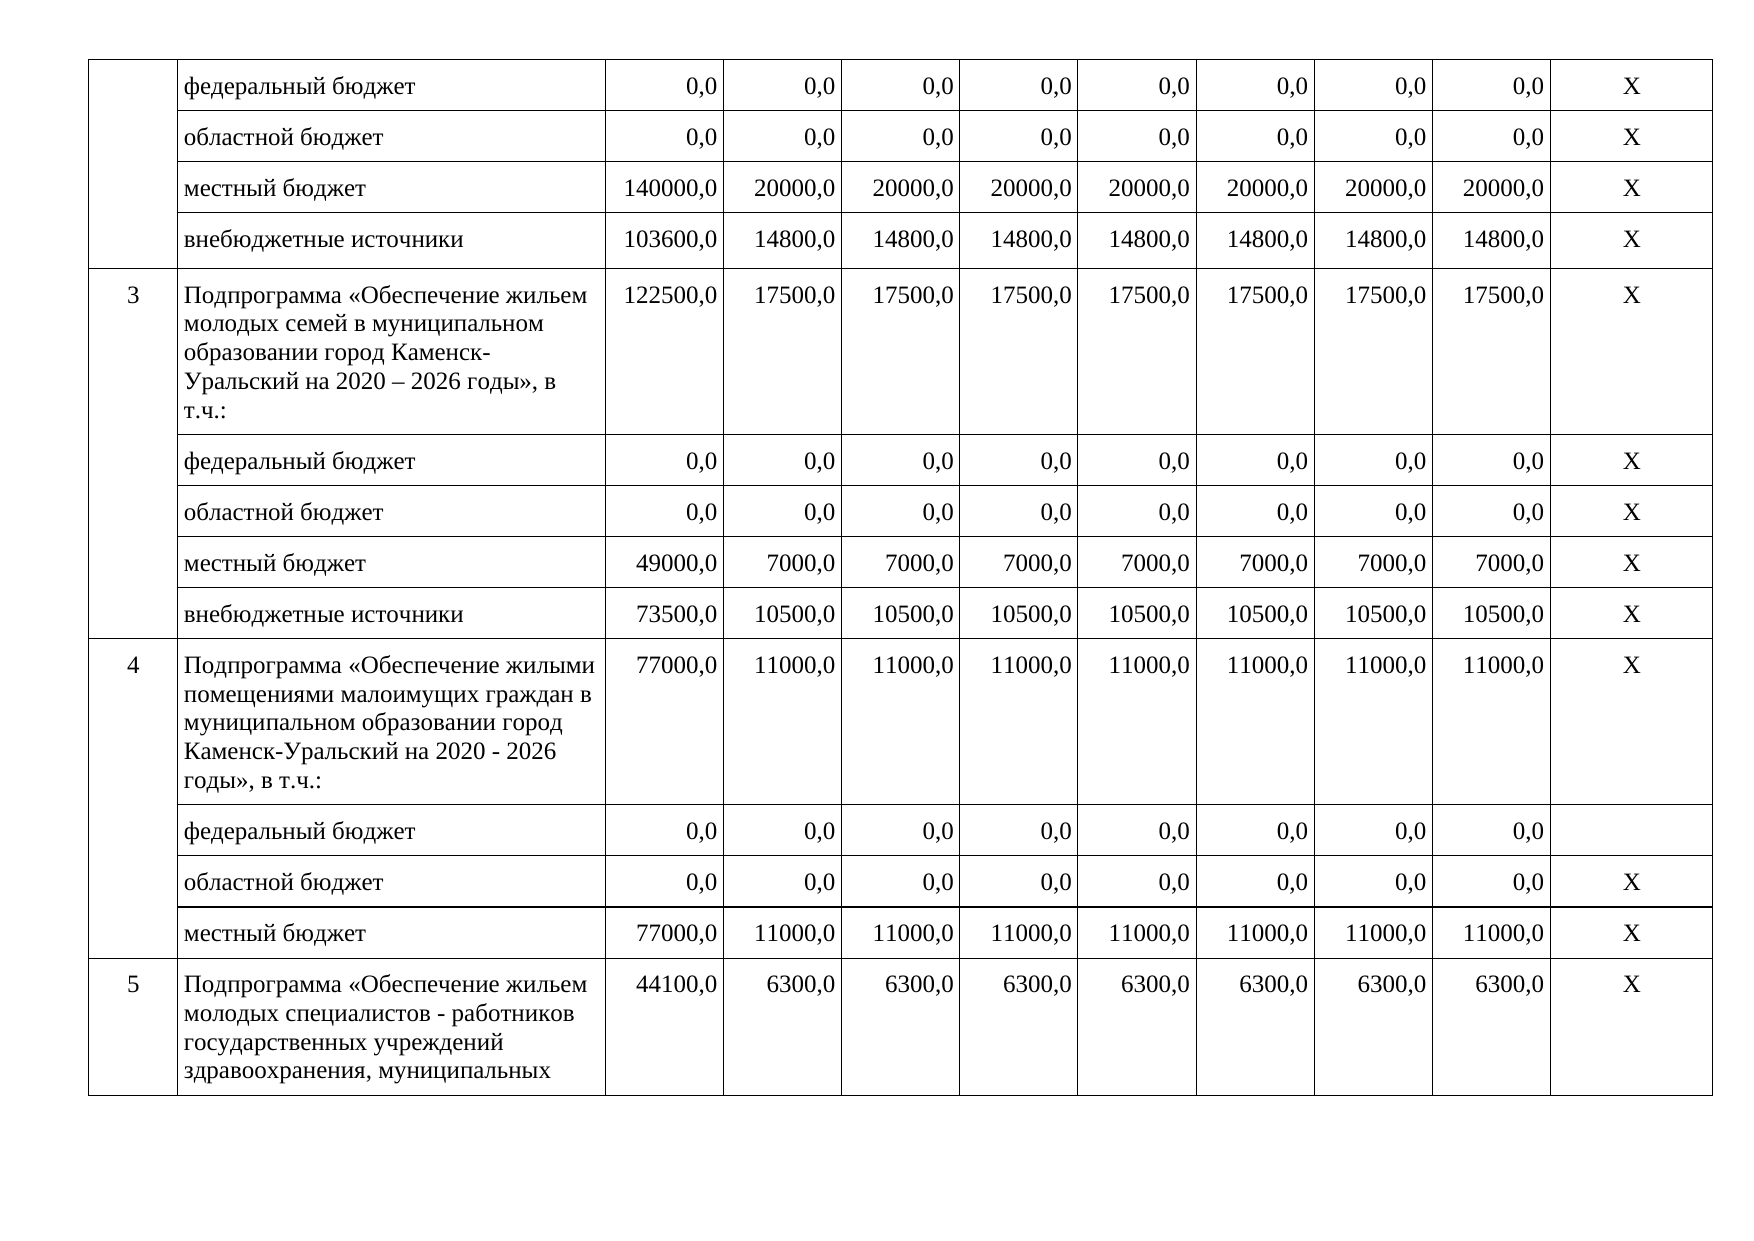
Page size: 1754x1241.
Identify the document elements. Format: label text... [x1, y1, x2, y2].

table_cell X [1551, 213, 1712, 268]
table_cell 6300,0 [1197, 959, 1314, 1095]
table_cell 0,0 [606, 486, 723, 536]
table_cell 0,0 [1078, 60, 1196, 110]
table_cell 17500,0 [1315, 269, 1432, 434]
table_cell Подпрограмма «Обеспечение жилыми помещениями малоимущих граждан в муниципальном образовании город Каменск-Уральский на 2020 - 2026 годы», в т.ч.: [178, 639, 605, 804]
table_cell 7000,0 [1078, 537, 1196, 587]
table_cell внебюджетные источники [178, 588, 605, 638]
table_cell 10500,0 [1433, 588, 1550, 638]
table_cell X [1551, 588, 1712, 638]
table_cell 11000,0 [1315, 908, 1432, 957]
table_cell 0,0 [842, 805, 959, 855]
table_cell 103600,0 [606, 213, 723, 268]
table_cell 0,0 [960, 805, 1077, 855]
table_cell 0,0 [1078, 435, 1196, 485]
table_cell 17500,0 [842, 269, 959, 434]
table_cell 14800,0 [960, 213, 1077, 268]
table_cell 0,0 [1078, 111, 1196, 161]
table_cell 11000,0 [724, 908, 841, 957]
table_cell 14800,0 [1078, 213, 1196, 268]
table_cell 20000,0 [724, 162, 841, 212]
table_cell 0,0 [1433, 435, 1550, 485]
table_cell 0,0 [1197, 486, 1314, 536]
table_cell 140000,0 [606, 162, 723, 212]
table_cell 0,0 [1078, 856, 1196, 906]
table_cell 0,0 [960, 486, 1077, 536]
table_cell 20000,0 [842, 162, 959, 212]
table_cell 0,0 [1315, 435, 1432, 485]
table_cell 0,0 [724, 111, 841, 161]
table_cell 0,0 [1315, 111, 1432, 161]
table_cell 0,0 [1315, 60, 1432, 110]
table_cell 10500,0 [842, 588, 959, 638]
table_cell 0,0 [1315, 856, 1432, 906]
table_cell 6300,0 [1078, 959, 1196, 1095]
table_cell 0,0 [1197, 805, 1314, 855]
table_cell X [1551, 111, 1712, 161]
table_cell 49000,0 [606, 537, 723, 587]
table_cell федеральный бюджет [178, 435, 605, 485]
table_cell 3 [89, 269, 177, 638]
table_cell X [1551, 162, 1712, 212]
table_cell 2 [89, 60, 177, 268]
table_cell 0,0 [606, 435, 723, 485]
table_cell [1551, 805, 1712, 855]
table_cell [178, 959, 605, 1095]
table_cell 0,0 [842, 435, 959, 485]
table_cell Подпрограмма «Обеспечение жильем молодых семей в муниципальном образовании город Каменск-Уральский на 2020 – 2026 годы», в т.ч.: [178, 269, 605, 434]
table_cell 7000,0 [1197, 537, 1314, 587]
table_cell 11000,0 [1315, 639, 1432, 804]
table_cell 11000,0 [1078, 639, 1196, 804]
table_cell 0,0 [842, 856, 959, 906]
table_cell 11000,0 [960, 908, 1077, 957]
table_cell 0,0 [1197, 111, 1314, 161]
table_cell 17500,0 [1078, 269, 1196, 434]
table_cell 10500,0 [1078, 588, 1196, 638]
table_cell 0,0 [606, 60, 723, 110]
table_cell X [1551, 537, 1712, 587]
table_cell 7000,0 [724, 537, 841, 587]
table_cell 77000,0 [606, 908, 723, 957]
table_cell 14800,0 [1197, 213, 1314, 268]
table_cell 6300,0 [1315, 959, 1432, 1095]
table_cell 11000,0 [842, 908, 959, 957]
table_cell 11000,0 [1078, 908, 1196, 957]
table_cell 20000,0 [1078, 162, 1196, 212]
table_cell 122500,0 [606, 269, 723, 434]
table_cell 6300,0 [842, 959, 959, 1095]
table_cell 0,0 [606, 805, 723, 855]
table_cell 11000,0 [960, 639, 1077, 804]
table_cell 0,0 [842, 111, 959, 161]
table_cell 17500,0 [724, 269, 841, 434]
table_cell X [1551, 908, 1712, 957]
table_cell X [1551, 639, 1712, 804]
table_cell 0,0 [724, 805, 841, 855]
table_cell 0,0 [960, 111, 1077, 161]
table_cell 0,0 [1433, 486, 1550, 536]
table_cell 0,0 [724, 856, 841, 906]
table_cell 20000,0 [1315, 162, 1432, 212]
table_cell областной бюджет [178, 111, 605, 161]
table_cell 14800,0 [1315, 213, 1432, 268]
table_cell 0,0 [960, 60, 1077, 110]
table_cell 7000,0 [1433, 537, 1550, 587]
table_cell местный бюджет [178, 162, 605, 212]
table_cell 20000,0 [1197, 162, 1314, 212]
table_cell 0,0 [1078, 486, 1196, 536]
table_cell федеральный бюджет [178, 805, 605, 855]
table_cell 0,0 [1433, 805, 1550, 855]
table_cell 44100,0 [606, 959, 723, 1095]
table_cell 10500,0 [724, 588, 841, 638]
table_cell 7000,0 [842, 537, 959, 587]
table_cell 11000,0 [1433, 908, 1550, 957]
table_cell 20000,0 [1433, 162, 1550, 212]
table_cell 0,0 [1197, 60, 1314, 110]
table_cell 6300,0 [1433, 959, 1550, 1095]
table_cell X [1551, 486, 1712, 536]
table_cell 17500,0 [1433, 269, 1550, 434]
table_cell Х [1551, 959, 1712, 1095]
table_cell внебюджетные источники [178, 213, 605, 268]
table_cell федеральный бюджет [178, 60, 605, 110]
table_cell 0,0 [1315, 805, 1432, 855]
table_cell 0,0 [1433, 111, 1550, 161]
table_cell 17500,0 [1197, 269, 1314, 434]
table_cell 0,0 [606, 111, 723, 161]
table_cell 14800,0 [1433, 213, 1550, 268]
table_cell 0,0 [960, 856, 1077, 906]
table_cell X [1551, 269, 1712, 434]
table_cell 11000,0 [842, 639, 959, 804]
table_cell 0,0 [842, 60, 959, 110]
table_cell 0,0 [1433, 856, 1550, 906]
table_cell 0,0 [1315, 486, 1432, 536]
table_cell 11000,0 [1197, 908, 1314, 957]
table_cell 10500,0 [1197, 588, 1314, 638]
table_cell 6300,0 [724, 959, 841, 1095]
table_cell местный бюджет [178, 908, 605, 957]
table_cell X [1551, 60, 1712, 110]
table_cell X [1551, 435, 1712, 485]
table_cell 10500,0 [960, 588, 1077, 638]
table_cell 0,0 [842, 486, 959, 536]
table_cell 11000,0 [724, 639, 841, 804]
table_cell 14800,0 [724, 213, 841, 268]
table_cell областной бюджет [178, 486, 605, 536]
table_cell 0,0 [1433, 60, 1550, 110]
table_cell 7000,0 [1315, 537, 1432, 587]
table_cell 17500,0 [960, 269, 1077, 434]
table_cell 14800,0 [842, 213, 959, 268]
table_cell 11000,0 [1433, 639, 1550, 804]
table_cell 10500,0 [1315, 588, 1432, 638]
table_cell 0,0 [960, 435, 1077, 485]
table_cell 0,0 [724, 486, 841, 536]
table_cell 77000,0 [606, 639, 723, 804]
table_cell Х [1551, 856, 1712, 906]
table_cell 0,0 [606, 856, 723, 906]
table_cell 73500,0 [606, 588, 723, 638]
table_cell 7000,0 [960, 537, 1077, 587]
table_cell 0,0 [724, 435, 841, 485]
table_cell 0,0 [1197, 435, 1314, 485]
table_cell 5 [89, 959, 177, 1095]
table_cell 11000,0 [1197, 639, 1314, 804]
table_cell 0,0 [724, 60, 841, 110]
table_cell местный бюджет [178, 537, 605, 587]
table_cell 20000,0 [960, 162, 1077, 212]
table_cell 4 [89, 639, 177, 957]
table_cell 6300,0 [960, 959, 1077, 1095]
table_cell областной бюджет [178, 856, 605, 906]
table_cell 0,0 [1197, 856, 1314, 906]
table_cell 0,0 [1078, 805, 1196, 855]
